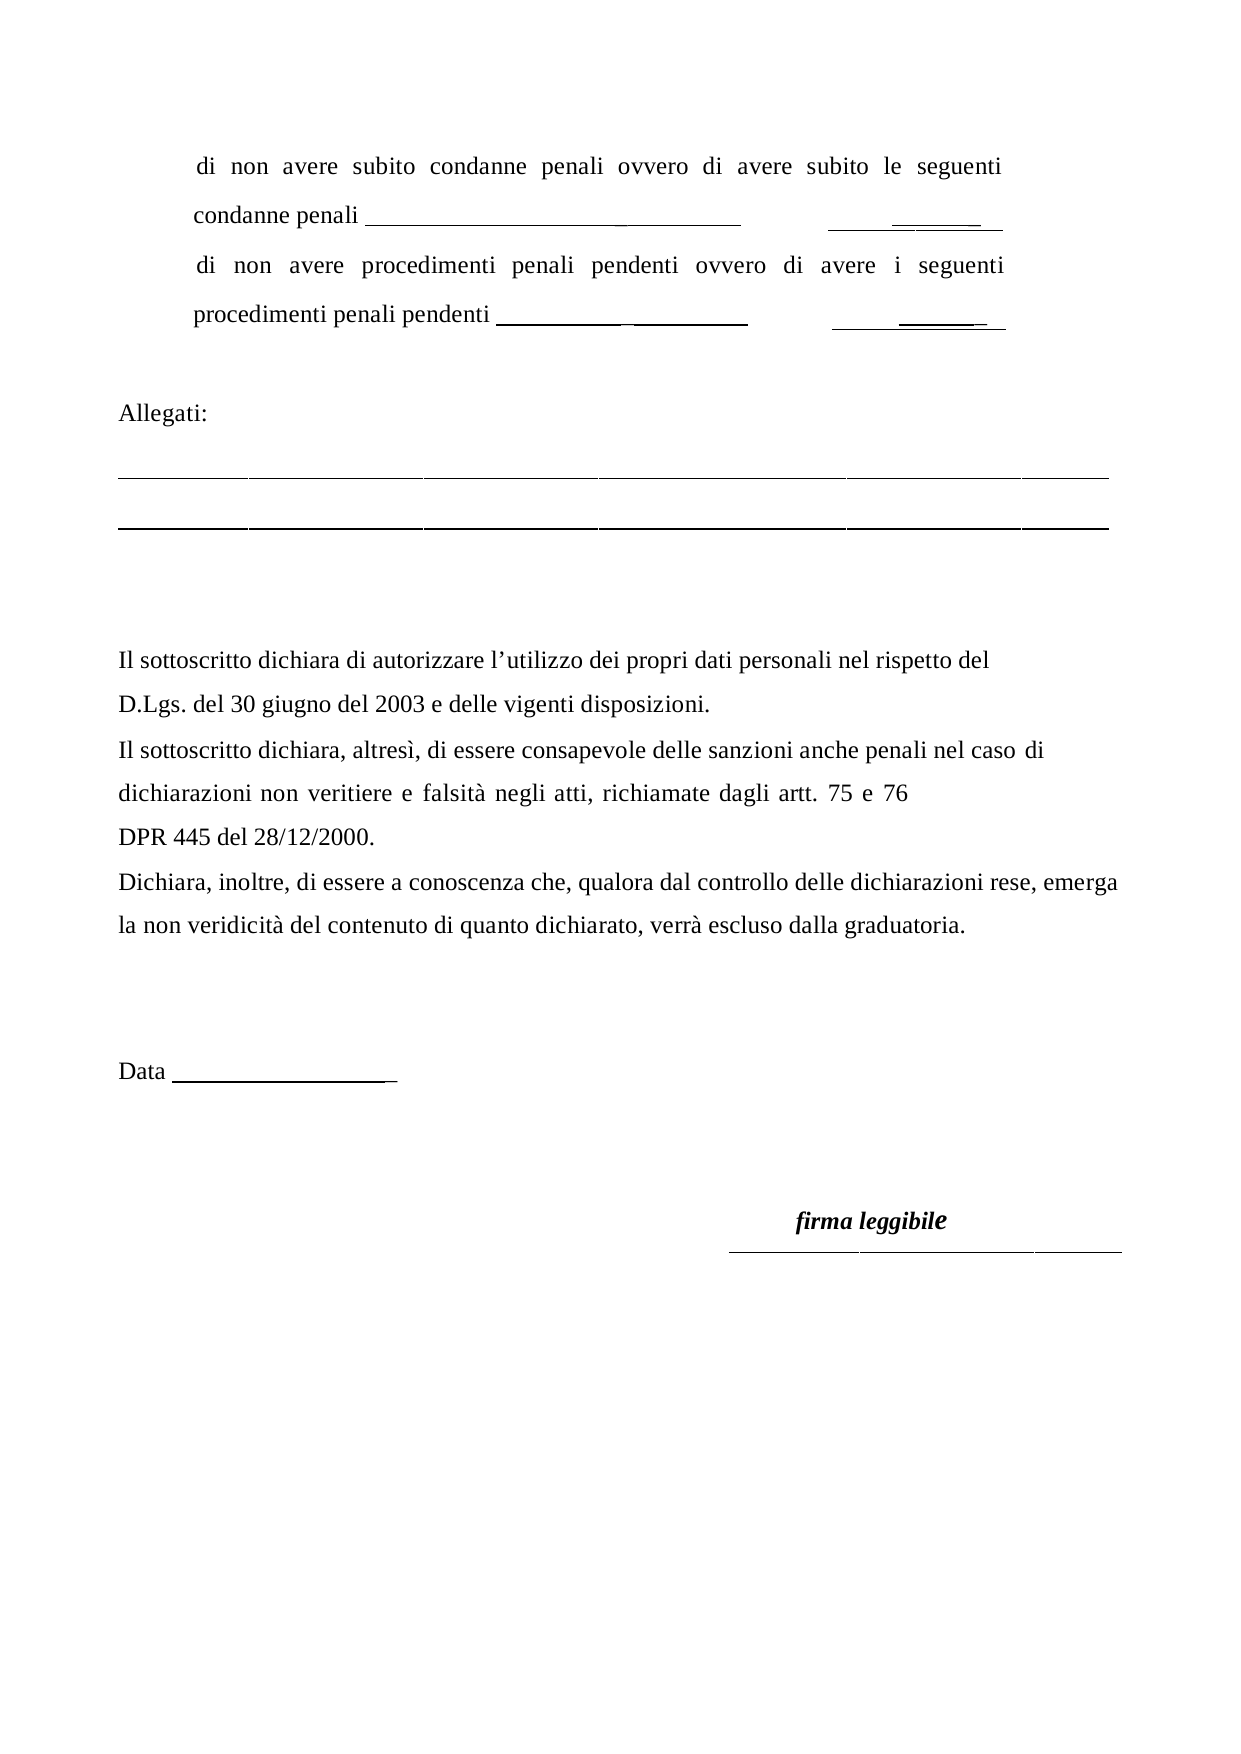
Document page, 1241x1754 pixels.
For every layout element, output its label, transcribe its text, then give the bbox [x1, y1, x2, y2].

text firma leggibile [106, 1202, 1122, 1236]
text  di non avere subito condanne penali ovvero di avere subito le seguenti [156, 146, 1134, 180]
text Dichiara, inoltre, di essere a conoscenza che, qualora dal controllo delle dichiarazioni rese, emerga la non veridicità del contenuto di quanto dichiarato, verrà escluso dalla graduatoria. [118, 867, 1121, 939]
text DPR 445 del 28/12/2000. [118, 822, 1134, 850]
text condanne penali _ _ [193, 197, 1134, 228]
text D.Lgs. del 30 giugno del 2003 e delle vigenti disposizioni. [118, 689, 1134, 718]
text procedimenti penali pendenti _ _ [193, 296, 1134, 328]
text Il sottoscritto dichiara di autorizzare l’utilizzo dei propri dati personali nel rispetto del [118, 645, 1134, 674]
text Data _ [118, 1053, 1134, 1084]
text Allegati: [118, 396, 1134, 427]
text  di non avere procedimenti penali pendenti ovvero di avere i seguenti [156, 246, 1134, 279]
text Il sottoscritto dichiara, altresì, di essere consapevole delle sanzioni anche penali nel caso di dichiarazioni non veritiere e falsità negli atti, richiamate dagli artt. 75 e 76 [118, 735, 1127, 807]
